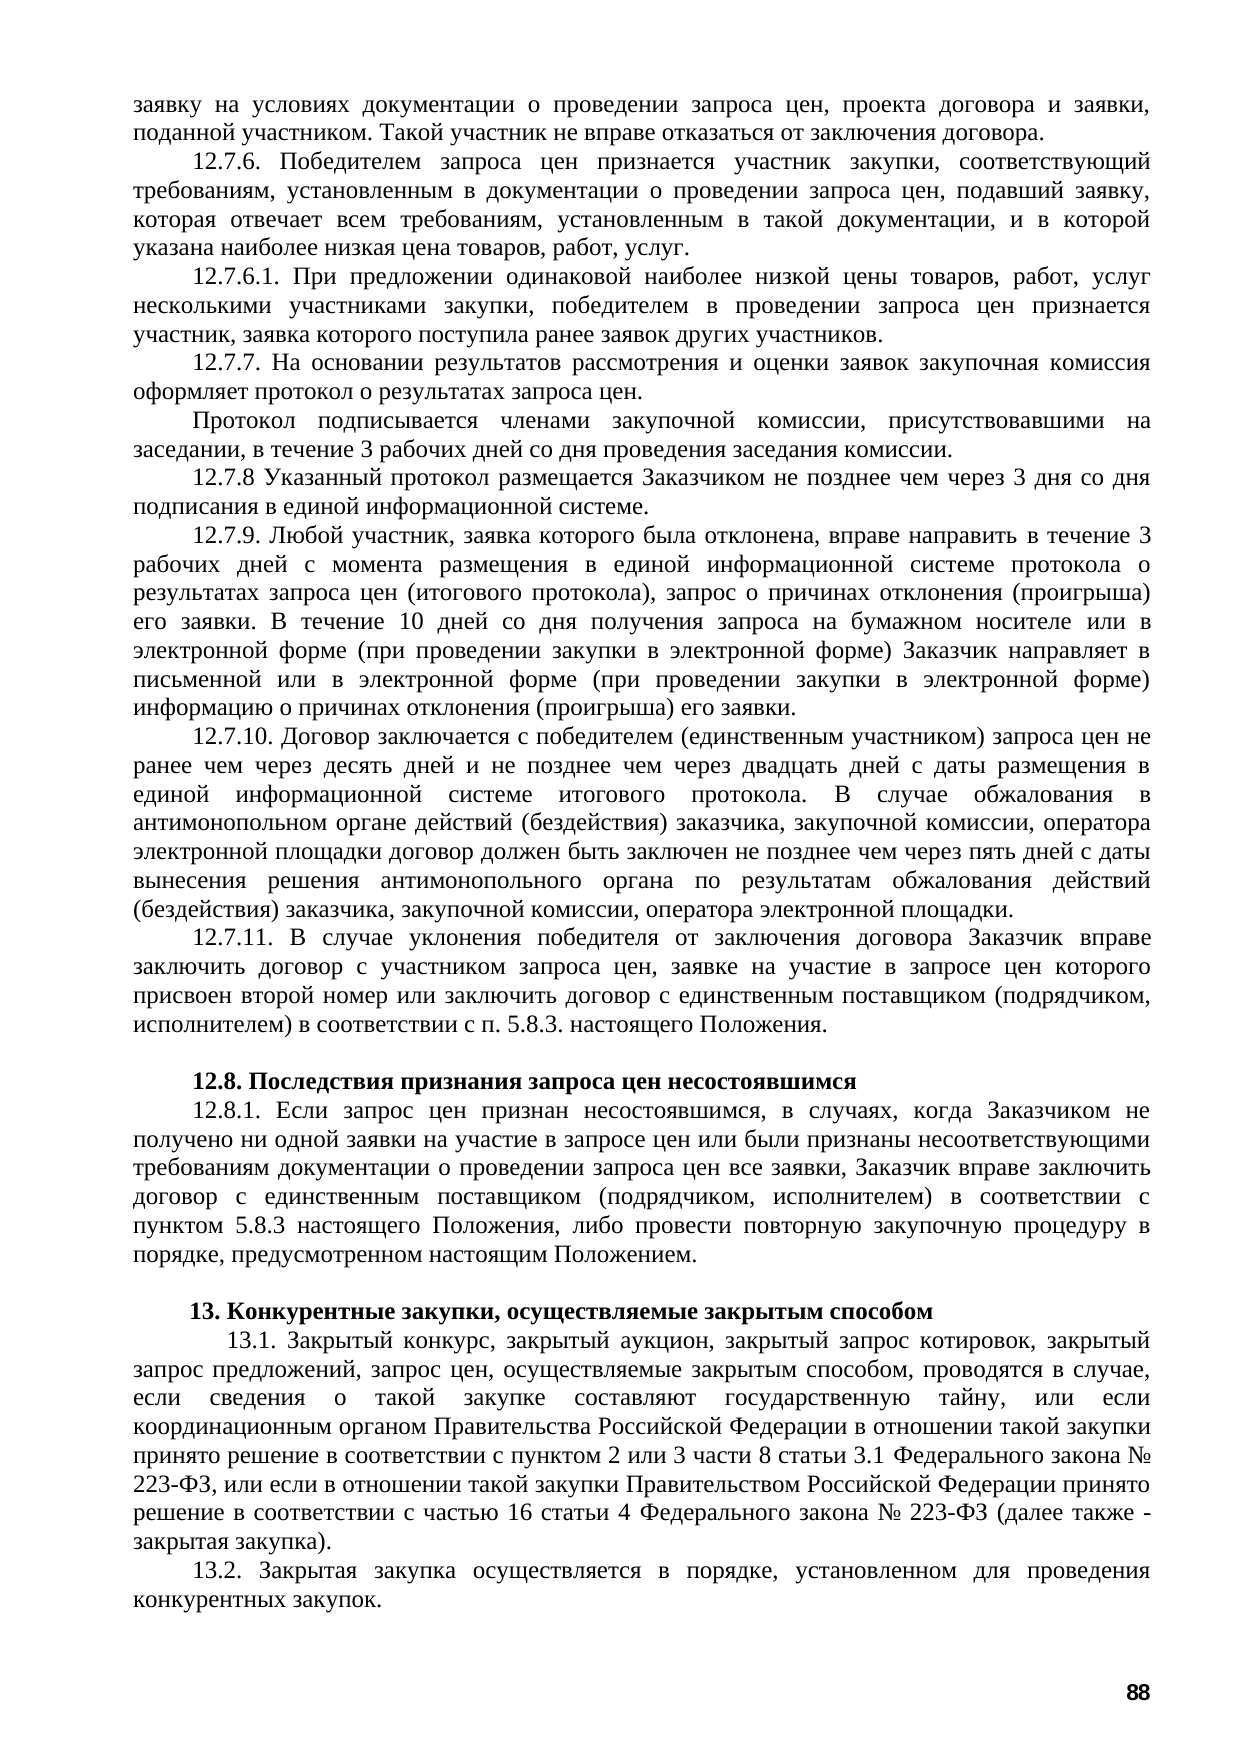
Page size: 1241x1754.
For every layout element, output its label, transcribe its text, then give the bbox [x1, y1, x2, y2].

list 12.7.10. Договор заключается с победителем (единственным участником) запроса цен не ранее чем через десять дней и не позднее чем через двадцать дней с даты размещения в единой информационной системе итогового протокола. В случае обжалования в антимонопольном органе действий (бездействия) заказчика, закупочной комиссии, оператора электронной площадки договор должен быть заключен не позднее чем через пять дней с даты вынесения решения антимонопольного органа по результатам обжалования действий (бездействия) заказчика, закупочной комиссии, оператора электронной площадки. [133, 779, 1152, 922]
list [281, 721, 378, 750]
text 13. Конкурентные закупки, осуществляемые закрытым способом [133, 1296, 1152, 1325]
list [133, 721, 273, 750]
text 12.7.9. Любой участник, заявка которого была отклонена, вправе направить в течение 3 рабочих дней с момента размещения в единой информационной системе протокола о результатах запроса цен (итогового протокола), запрос о причинах отклонения (проигрыша) его заявки. В течение 10 дней со дня получения запроса на бумажном носителе или в электронной форме (при проведении закупки в электронной форме) Заказчик направляет в письменной или в электронной форме (при проведении закупки в электронной форме) информацию о причинах отклонения (проигрыша) его заявки. [133, 520, 1152, 721]
text 12.7.6. Победителем запроса цен признается участник закупки, соответствующий требованиям, установленным в документации о проведении запроса цен, подавший заявку, которая отвечает всем требованиям, установленным в такой документации, и в которой указана наиболее низкая цена товаров, работ, услуг. [133, 146, 1152, 261]
text 12.7.6.1. При предложении одинаковой наиболее низкой цены товаров, работ, услуг несколькими участниками закупки, победителем в проведении запроса цен признается участник, заявка которого поступила ранее заявок других участников. [133, 261, 1152, 347]
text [133, 89, 1152, 146]
list 12.8. Последствия признания запроса цен несостоявшимся [133, 1066, 1152, 1095]
text 12.7.8 Указанный протокол размещается Заказчиком не позднее чем через 3 дня со дня подписания в единой информационной системе. [133, 462, 1152, 520]
text 13.2. Закрытая закупка осуществляется в порядке, установленном для проведения конкурентных закупок. [133, 1555, 1152, 1612]
list 12.7.11. В случае уклонения победителя от заключения договора Заказчик вправе заключить договор с участником запроса цен, заявке на участие в запросе цен которого присвоен второй номер или заключить договор с единственным поставщиком (подрядчиком, исполнителем) в соответствии с п. 5.8.3. настоящего Положения. [133, 922, 1152, 1037]
text Протокол подписывается членами закупочной комиссии, присутствовавшими на заседании, в течение 3 рабочих дней со дня проведения заседания комиссии. [133, 405, 1152, 462]
text 12.8.1. Если запрос цен признан несостоявшимся, в случаях, когда Заказчиком не получено ни одной заявки на участие в запросе цен или были признаны несоответствующими требованиям документации о проведении запроса цен все заявки, Заказчик вправе заключить договор с единственным поставщиком (подрядчиком, исполнителем) в соответствии с пунктом 5.8.3 настоящего Положения, либо провести повторную закупочную процедуру в порядке, предусмотренном настоящим Положением. [133, 1095, 1152, 1267]
text 13.1. Закрытый конкурс, закрытый аукцион, закрытый запрос котировок, закрытый запрос предложений, запрос цен, осуществляемые закрытым способом, проводятся в случае, если сведения о такой закупке составляют государственную тайну, или если координационным органом Правительства Российской Федерации в отношении такой закупки принято решение в соответствии с пунктом 2 или 3 части 8 статьи 3.1 Федерального закона № 223-ФЗ, или если в отношении такой закупки Правительством Российской Федерации принято решение в соответствии с частью 16 статьи 4 Федерального закона № 223-ФЗ (далее также - закрытая закупка). [133, 1325, 1152, 1555]
text 12.7.7. На основании результатов рассмотрения и оценки заявок закупочная комиссия оформляет протокол о результатах запроса цен. [133, 347, 1152, 405]
